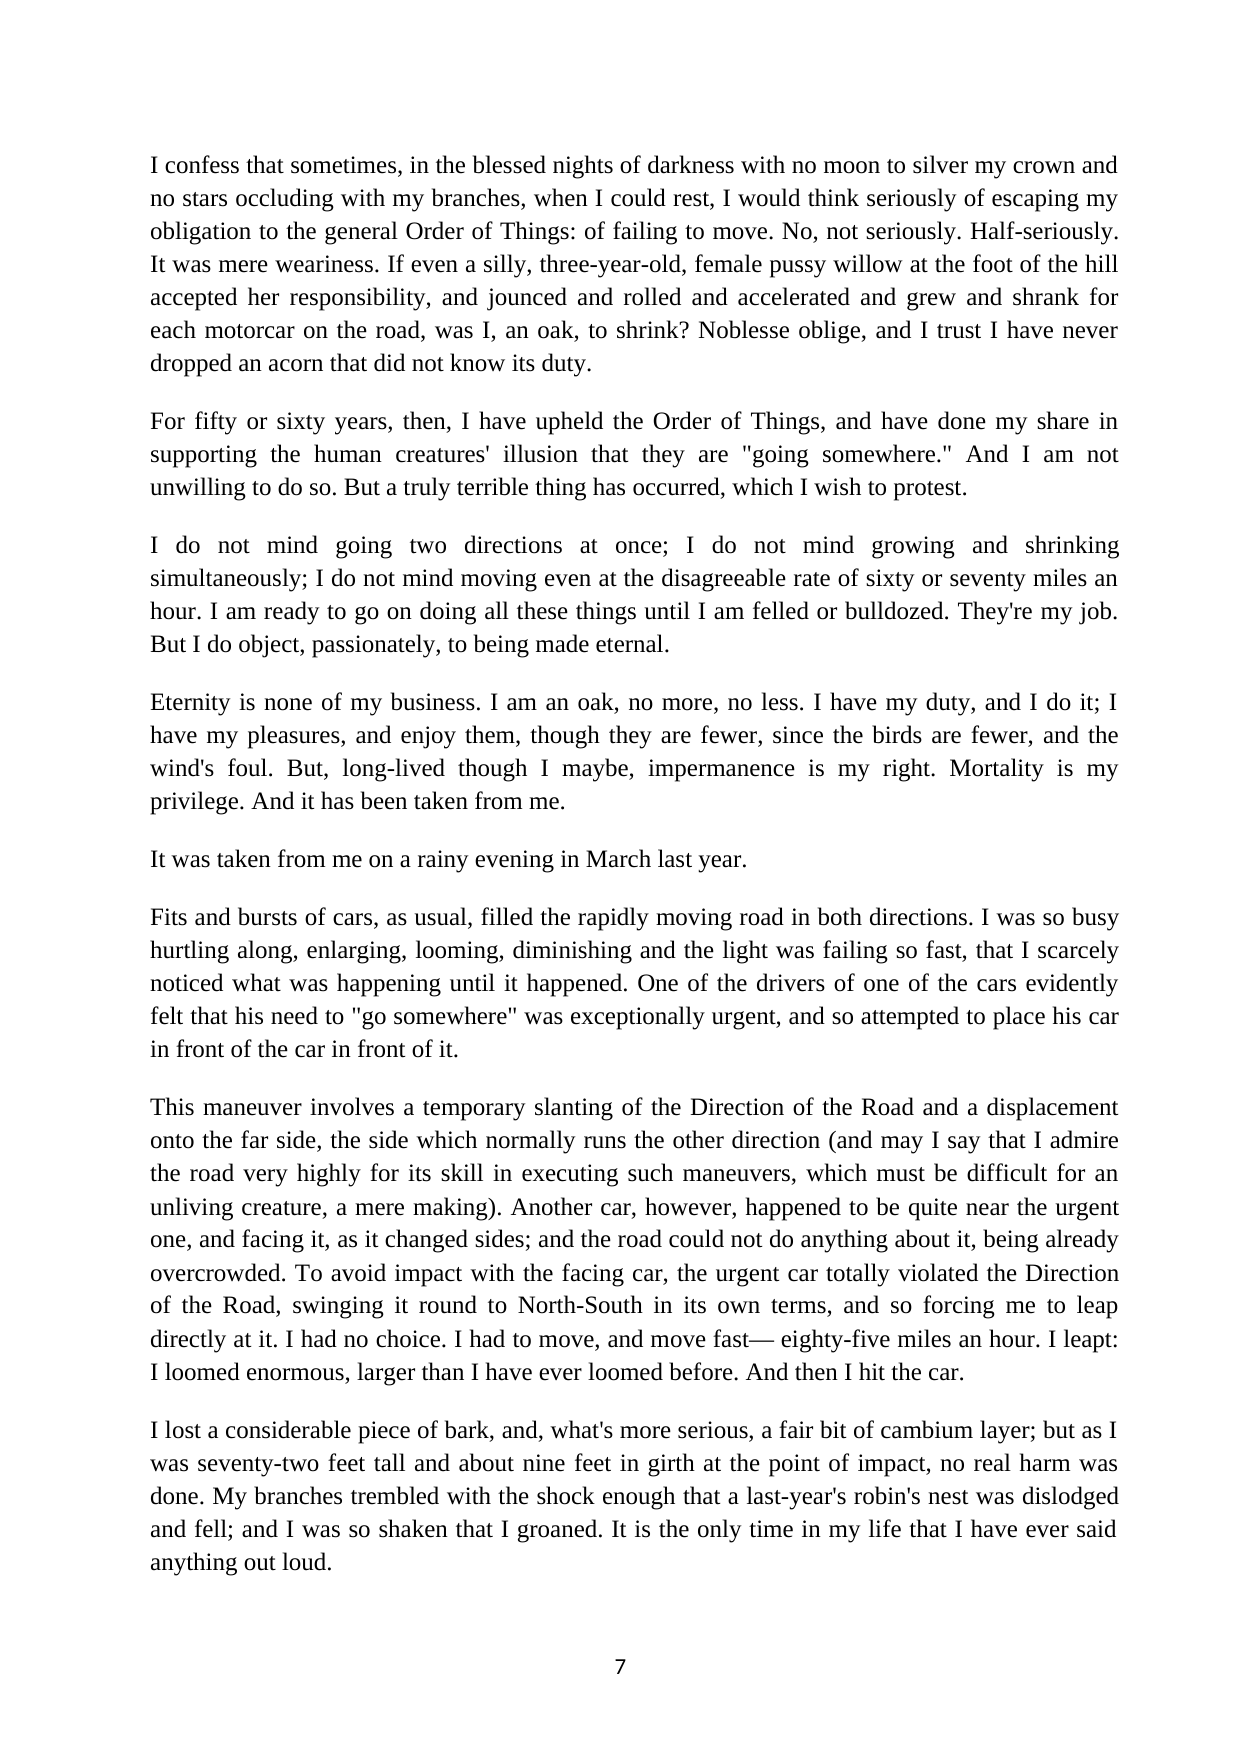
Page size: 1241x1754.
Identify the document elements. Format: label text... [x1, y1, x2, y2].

text I confess that sometimes, in the blessed nights of darkness with no moon to silver my crown and no stars occluding with my branches, when I could rest, I would think seriously of escaping my obligation to the general Order of Things: of failing to move. No, not seriously. Half-seriously. It was mere weariness. If even a silly, three-year-old, female pussy willow at the foot of the hill accepted her responsibility, and jounced and rolled and accelerated and grew and shrank for each motorcar on the road, was I, an oak, to shrink? Noblesse oblige, and I trust I have never dropped an acorn that did not know its duty. [150, 150, 1120, 377]
text I lost a considerable piece of bark, and, what's more serious, a fair bit of cambium layer; but as I was seventy-two feet tall and about nine feet in girth at the point of impact, no real harm was done. My branches trembled with the shock enough that a last-year's robin's nest was dislodged and fell; and I was so shaken that I groaned. It is the only time in my life that I have ever said anything out loud. [150, 1415, 1120, 1576]
text It was taken from me on a rainy evening in March last year. [150, 844, 1120, 873]
text I do not mind going two directions at once; I do not mind growing and shrinking simultaneously; I do not mind moving even at the disagreeable rate of sixty or seventy miles an hour. I am ready to go on doing all these things until I am felled or bulldozed. They're my job. But I do object, passionately, to being made eternal. [150, 530, 1120, 658]
text Fits and bursts of cars, as usual, filled the rapidly moving road in both directions. I was so busy hurtling along, enlarging, looming, diminishing and the light was failing so fast, that I scarcely noticed what was happening until it happened. One of the drivers of one of the cars evidently felt that his need to "go somewhere" was exceptionally urgent, and so attempted to place his car in front of the car in front of it. [150, 902, 1120, 1063]
text This maneuver involves a temporary slanting of the Direction of the Road and a displacement onto the far side, the side which normally runs the other direction (and may I say that I admire the road very highly for its skill in executing such maneuvers, which must be difficult for an unliving creature, a mere making). Another car, however, happened to be quite near the urgent one, and facing it, as it changed sides; and the road could not do anything about it, being already overcrowded. To avoid impact with the facing car, the urgent car totally violated the Direction of the Road, swinging it round to North-South in its own terms, and so forcing me to leap directly at it. I had no choice. I had to move, and move fast— eighty-five miles an hour. I leapt: I loomed enormous, larger than I have ever loomed before. And then I hit the car. [150, 1092, 1120, 1385]
text For fifty or sixty years, then, I have upheld the Order of Things, and have done my share in supporting the human creatures' illusion that they are "going somewhere." And I am not unwilling to do so. But a truly terrible thing has occurred, which I wish to protest. [150, 406, 1120, 501]
text Eternity is none of my business. I am an oak, no more, no less. I have my duty, and I do it; I have my pleasures, and enjoy them, though they are fewer, since the birds are fewer, and the wind's foul. But, long-lived though I maybe, impermanence is my right. Mortality is my privilege. And it has been taken from me. [150, 687, 1120, 815]
